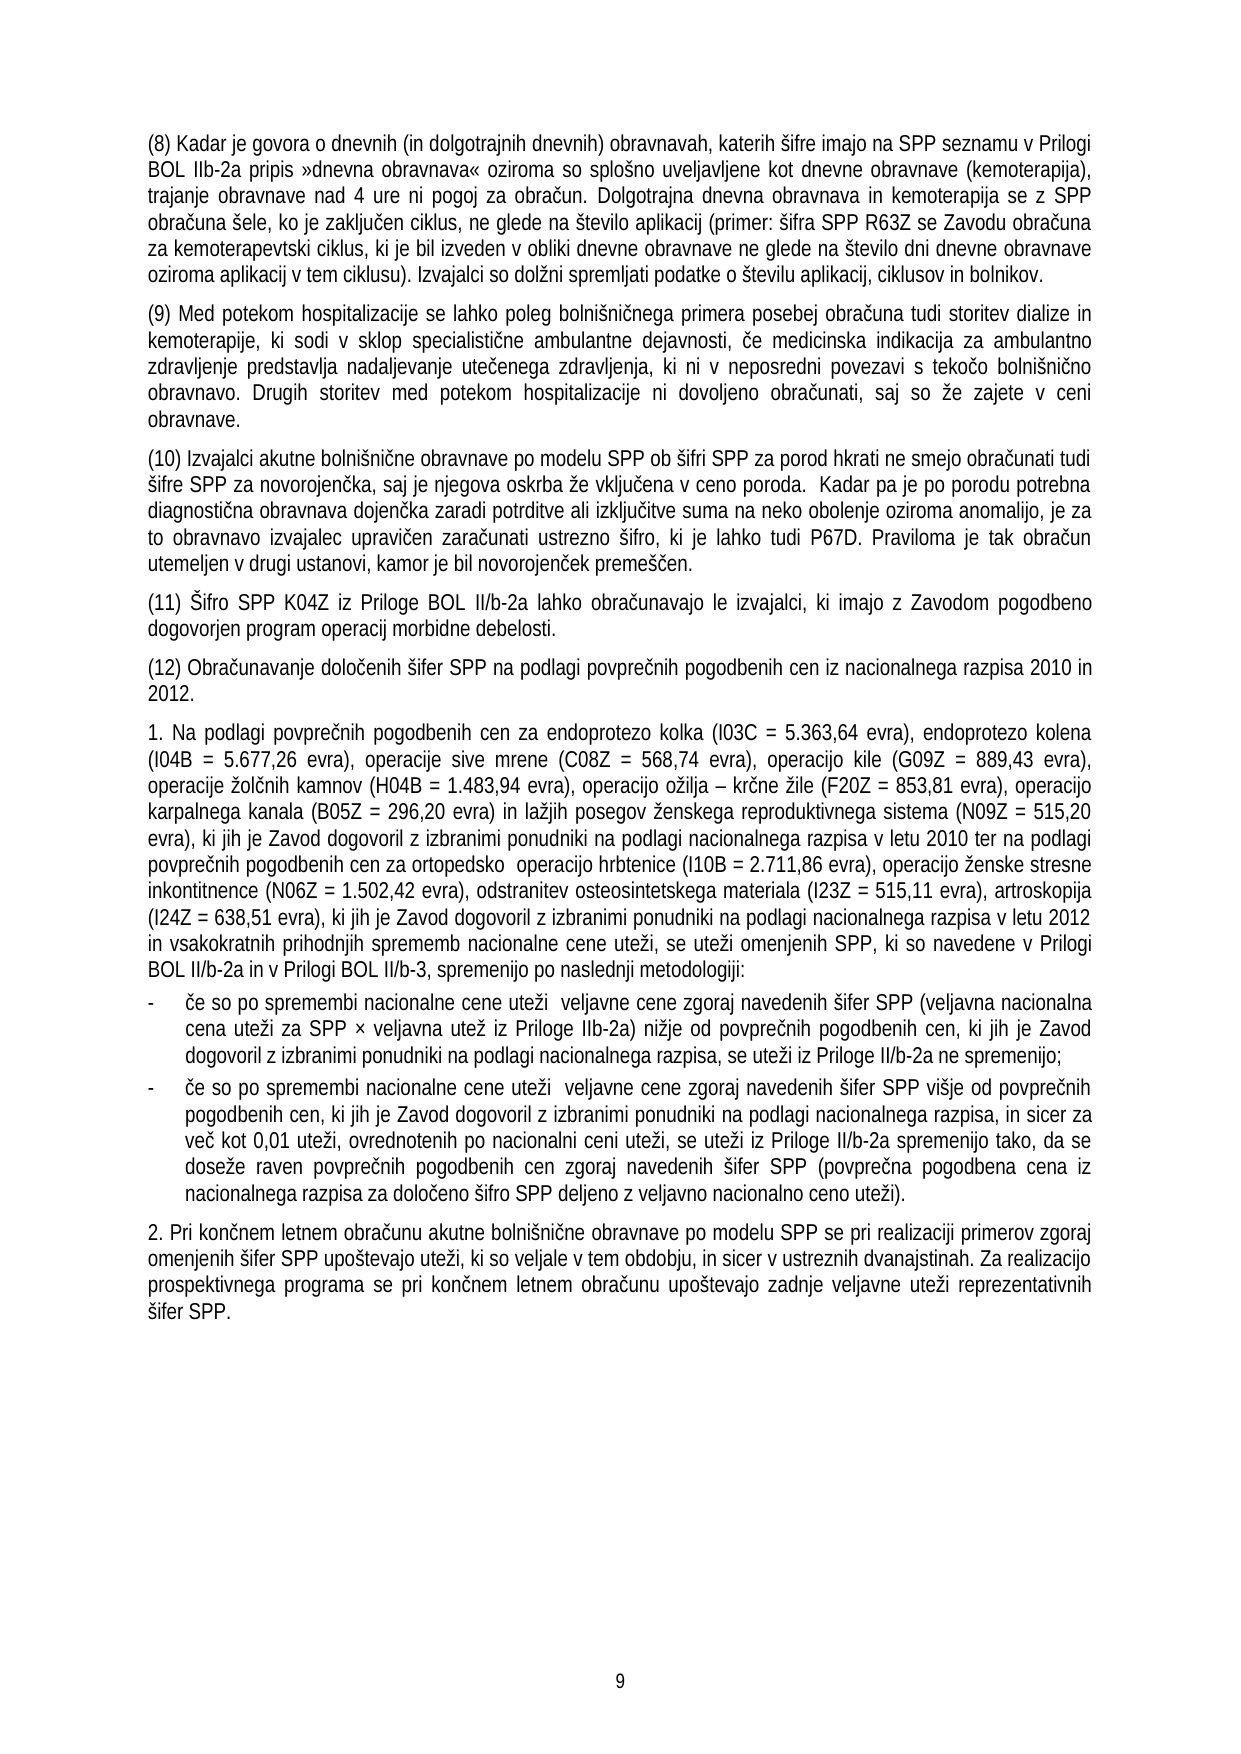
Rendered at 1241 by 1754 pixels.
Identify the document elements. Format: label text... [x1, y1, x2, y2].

text (9) Med potekom hospitalizacije se lahko poleg bolnišničnega primera posebej obračuna tudi storitev dialize in kemoterapije, ki sodi v sklop specialistične ambulantne dejavnosti, če medicinska indikacija za ambulantno zdravljenje predstavlja nadaljevanje utečenega zdravljenja, ki ni v neposredni povezavi s tekočo bolnišnično obravnavo. Drugih storitev med potekom hospitalizacije ni dovoljeno obračunati, saj so že zajete v ceni obravnave. [148, 300, 1092, 432]
list če so po spremembi nacionalne cene uteži veljavne cene zgoraj navedenih šifer SPP višje od povprečnih pogodbenih cen, ki jih je Zavod dogovoril z izbranimi ponudniki na podlagi nacionalnega razpisa, in sicer za več kot 0,01 uteži, ovrednotenih po nacionalni ceni uteži, se uteži iz Priloge II/b-2a spremenijo tako, da se doseže raven povprečnih pogodbenih cen zgoraj navedenih šifer SPP (povprečna pogodbena cena iz nacionalnega razpisa za določeno šifro SPP deljeno z veljavno nacionalno ceno uteži). [148, 1074, 1092, 1206]
text (11) Šifro SPP K04Z iz Priloge BOL II/b-2a lahko obračunavajo le izvajalci, ki imajo z Zavodom pogodbeno dogovorjen program operacij morbidne debelosti. [148, 589, 1092, 641]
list če so po spremembi nacionalne cene uteži veljavne cene zgoraj navedenih šifer SPP (veljavna nacionalna cena uteži za SPP × veljavna utež iz Priloge IIb-2a) nižje od povprečnih pogodbenih cen, ki jih je Zavod dogovoril z izbranimi ponudniki na podlagi nacionalnega razpisa, se uteži iz Priloge II/b-2a ne spremenijo; [148, 989, 1092, 1068]
text (10) Izvajalci akutne bolnišnične obravnave po modelu SPP ob šifri SPP za porod hkrati ne smejo obračunati tudi šifre SPP za novorojenčka, saj je njegova oskrba že vključena v ceno poroda. Kadar pa je po porodu potrebna diagnostična obravnava dojenčka zaradi potrditve ali izključitve suma na neko obolenje oziroma anomalijo, je za to obravnavo izvajalec upravičen zaračunati ustrezno šifro, ki je lahko tudi P67D. Praviloma je tak obračun utemeljen v drugi ustanovi, kamor je bil novorojenček premeščen. [148, 444, 1092, 576]
text (12) Obračunavanje določenih šifer SPP na podlagi povprečnih pogodbenih cen iz nacionalnega razpisa 2010 in 2012. [148, 654, 1092, 707]
text (8) Kadar je govora o dnevnih (in dolgotrajnih dnevnih) obravnavah, katerih šifre imajo na SPP seznamu v Prilogi BOL IIb-2a pripis »dnevna obravnava« oziroma so splošno uveljavljene kot dnevne obravnave (kemoterapija), trajanje obravnave nad 4 ure ni pogoj za obračun. Dolgotrajna dnevna obravnava in kemoterapija se z SPP obračuna šele, ko je zaključen ciklus, ne glede na število aplikacij (primer: šifra SPP R63Z se Zavodu obračuna za kemoterapevtski ciklus, ki je bil izveden v obliki dnevne obravnave ne glede na število dni dnevne obravnave oziroma aplikacij v tem ciklusu). Izvajalci so dolžni spremljati podatke o številu aplikacij, ciklusov in bolnikov. [148, 129, 1092, 288]
text 1. Na podlagi povprečnih pogodbenih cen za endoprotezo kolka (I03C = 5.363,64 evra), endoprotezo kolena (I04B = 5.677,26 evra), operacije sive mrene (C08Z = 568,74 evra), operacijo kile (G09Z = 889,43 evra), operacije žolčnih kamnov (H04B = 1.483,94 evra), operacijo ožilja – krčne žile (F20Z = 853,81 evra), operacijo karpalnega kanala (B05Z = 296,20 evra) in lažjih posegov ženskega reproduktivnega sistema (N09Z = 515,20 evra), ki jih je Zavod dogovoril z izbranimi ponudniki na podlagi nacionalnega razpisa v letu 2010 ter na podlagi povprečnih pogodbenih cen za ortopedsko operacijo hrbtenice (I10B = 2.711,86 evra), operacijo ženske stresne inkontitnence (N06Z = 1.502,42 evra), odstranitev osteosintetskega materiala (I23Z = 515,11 evra), artroskopija (I24Z = 638,51 evra), ki jih je Zavod dogovoril z izbranimi ponudniki na podlagi nacionalnega razpisa v letu 2012 in vsakokratnih prihodnjih sprememb nacionalne cene uteži, se uteži omenjenih SPP, ki so navedene v Prilogi BOL II/b-2a in v Prilogi BOL II/b-3, spremenijo po naslednji metodologiji: [148, 719, 1092, 983]
text 2. Pri končnem letnem obračunu akutne bolnišnične obravnave po modelu SPP se pri realizaciji primerov zgoraj omenjenih šifer SPP upoštevajo uteži, ki so veljale v tem obdobju, in sicer v ustreznih dvanajstinah. Za realizacijo prospektivnega programa se pri končnem letnem obračunu upoštevajo zadnje veljavne uteži reprezentativnih šifer SPP. [148, 1218, 1092, 1324]
